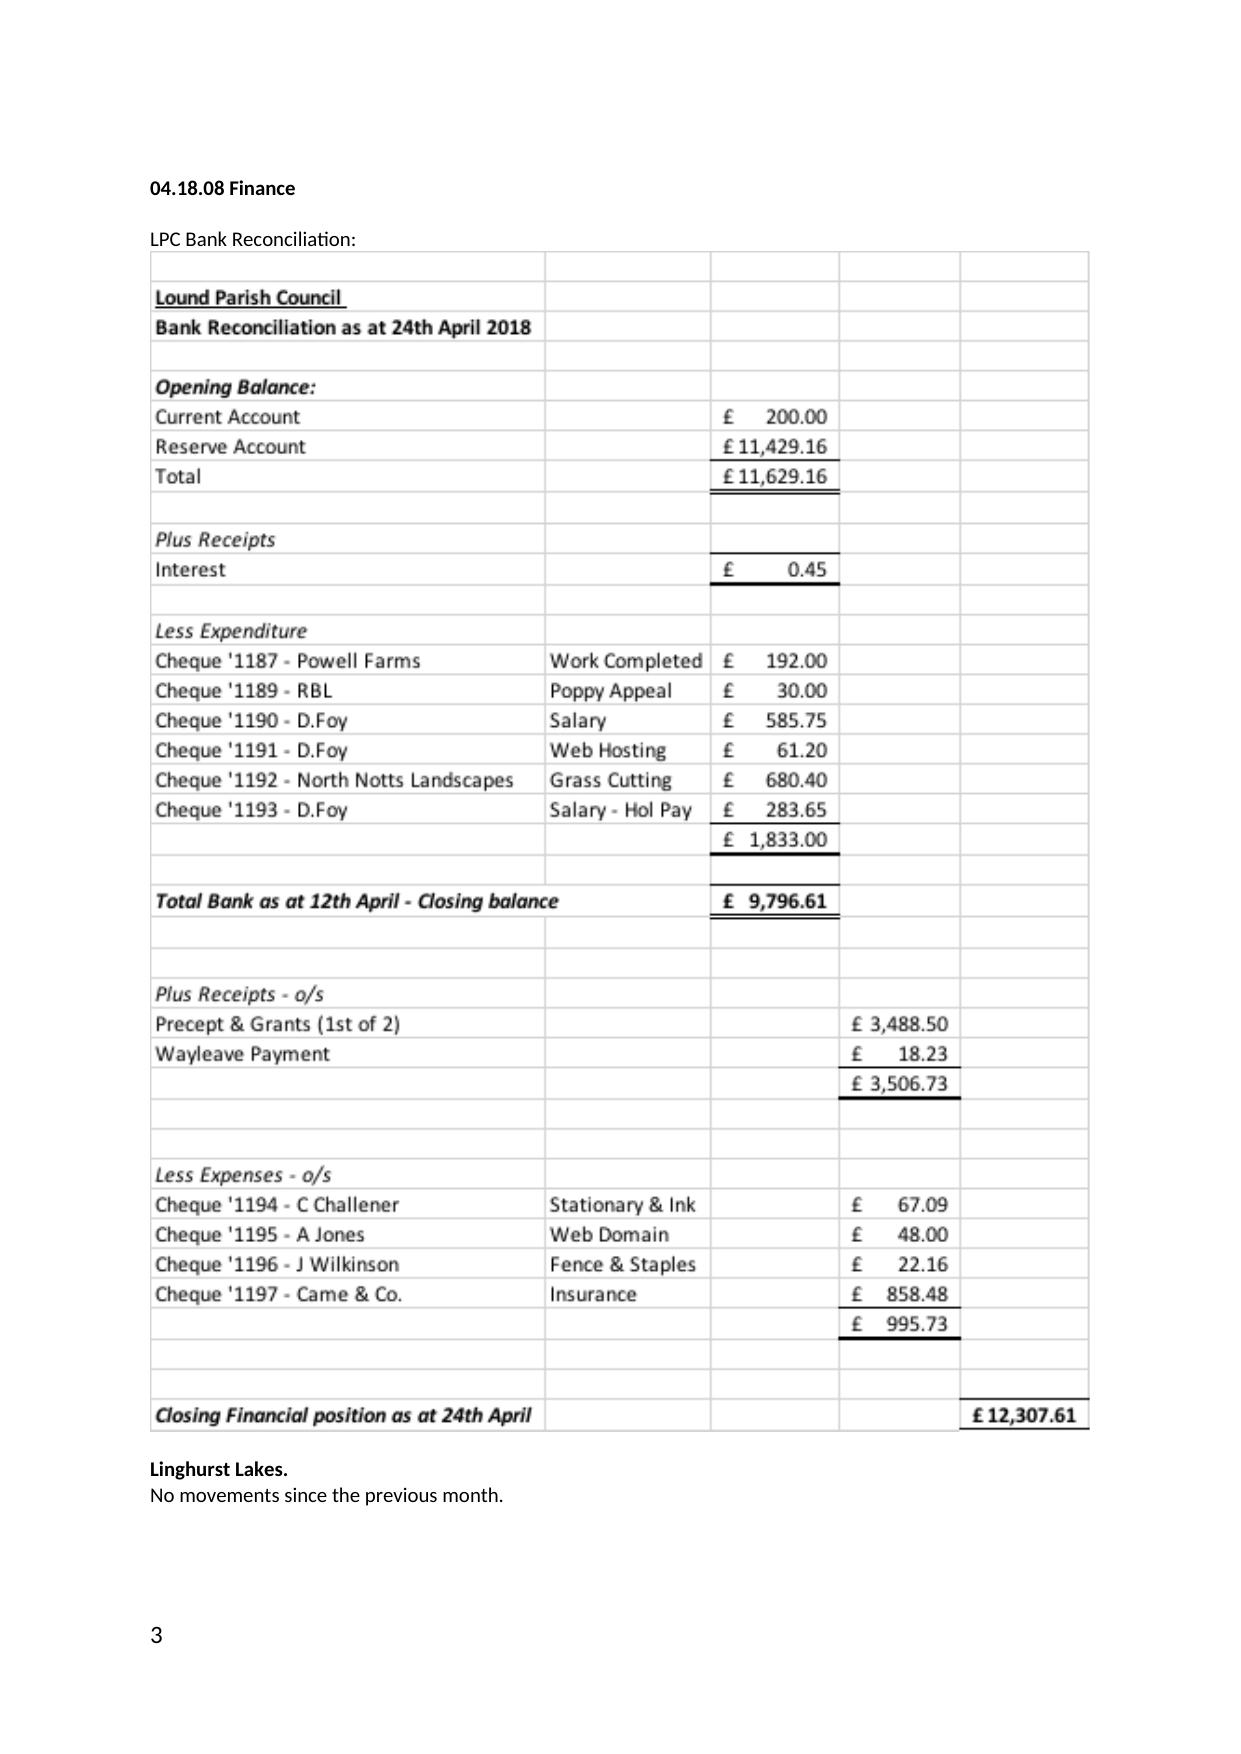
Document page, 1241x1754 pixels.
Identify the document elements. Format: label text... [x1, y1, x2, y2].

text Linghurst Lakes. [150, 1457, 1090, 1482]
picture [150, 251, 1090, 1432]
text No movements since the previous month. [150, 1482, 1090, 1507]
text 04.18.08 Finance [150, 175, 1090, 201]
text LPC Bank Reconciliation: [150, 226, 1090, 251]
